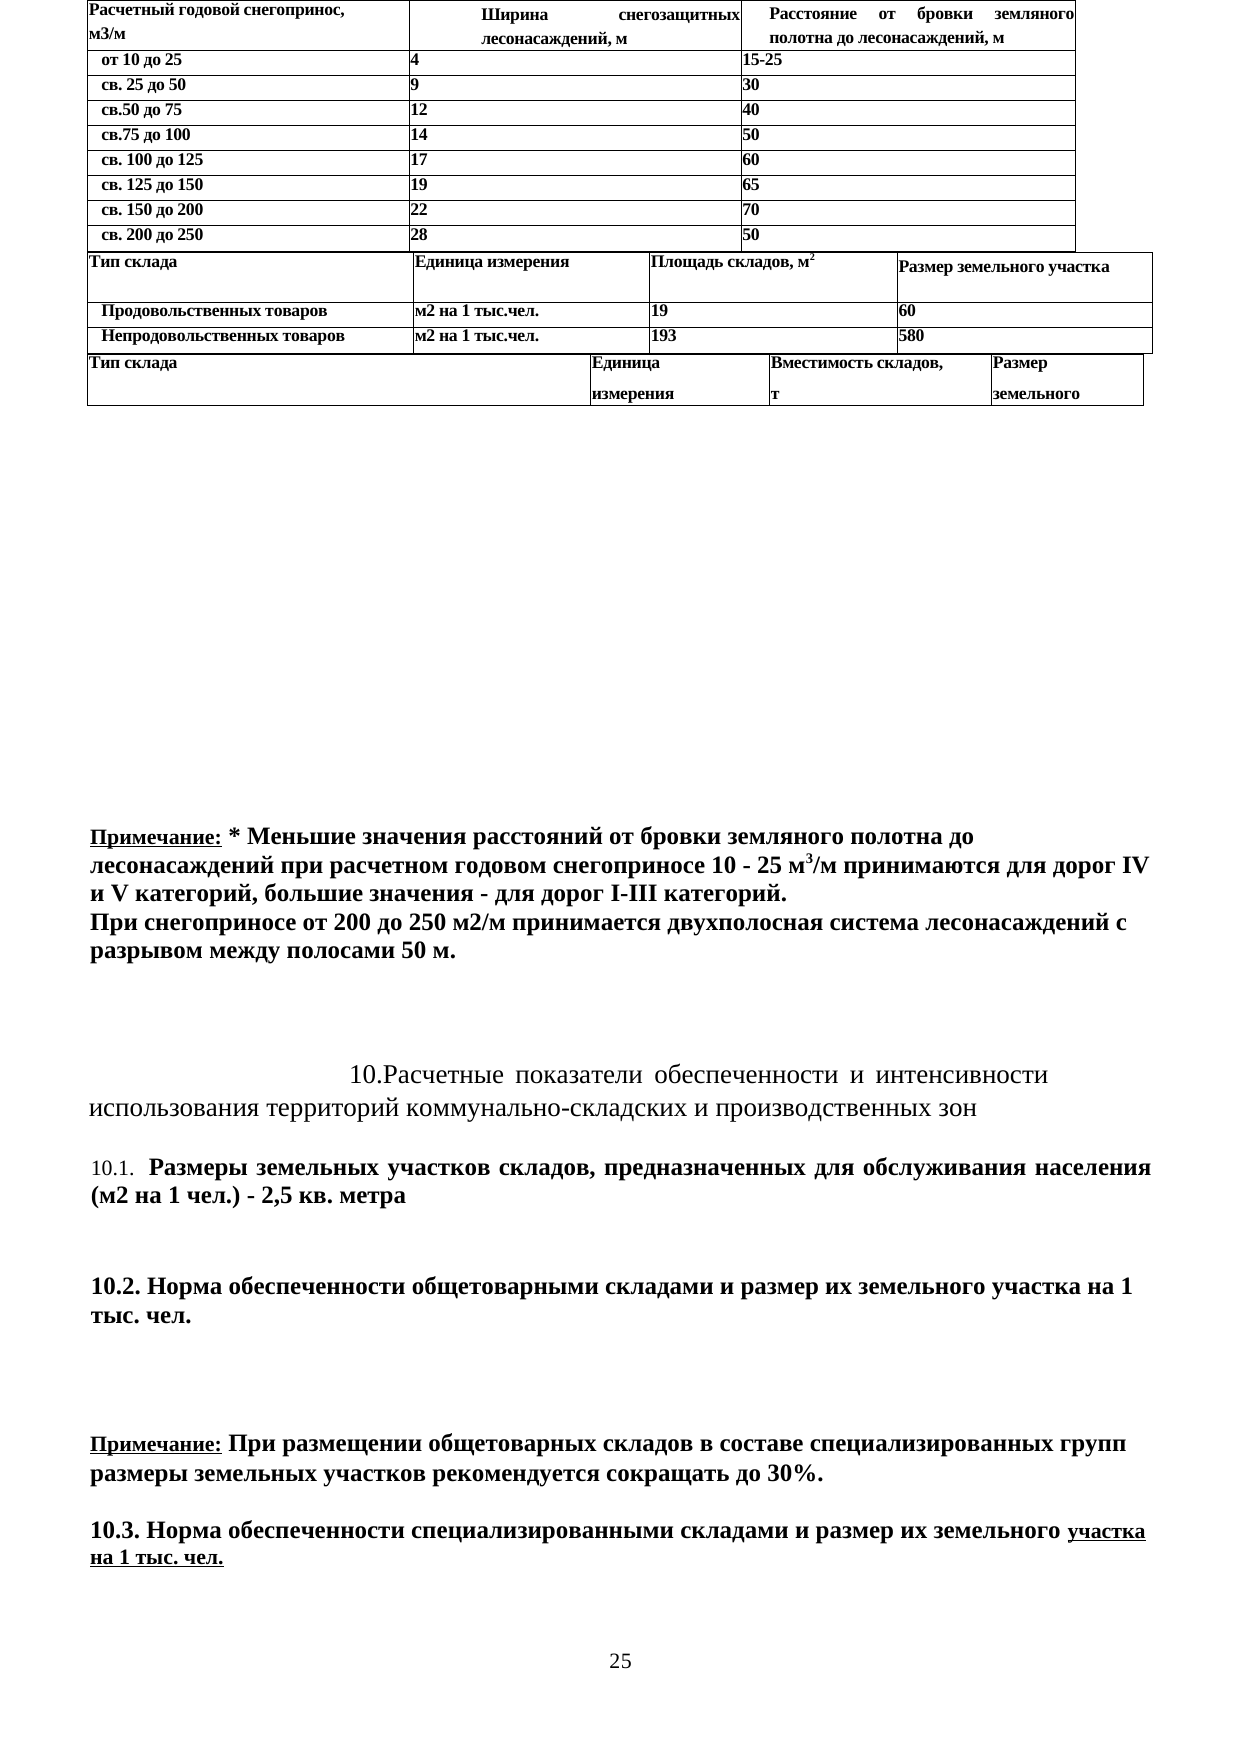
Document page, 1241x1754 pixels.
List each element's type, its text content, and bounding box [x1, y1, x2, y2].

table_cell 65 [742, 176, 1075, 200]
table_cell 50 [742, 126, 1075, 150]
table_cell м2 на 1 тыс.чел. [414, 328, 649, 353]
table_header Расстояние от бровки земляного полотна до лесонасаждений, м [742, 1, 1075, 50]
table_cell 28 [410, 226, 741, 251]
table_cell 70 [742, 201, 1075, 225]
table_cell св. 100 до 125 [88, 151, 409, 175]
text Примечание: При размещении общетоварных складов в составе специализированных групп размеры земельных участков рекомендуется сокращать до 30%. [90, 1428, 1152, 1487]
table_header Тип склада [88, 253, 413, 302]
text 25 [609, 1651, 632, 1673]
text 10.2. Норма обеспеченности общетоварными складами и размер их земельного участка на 1 тыс. чел. [91, 1271, 1151, 1329]
table_cell св. 25 до 50 [88, 76, 409, 100]
text Примечание: * Меньшие значения расстояний от бровки земляного полотна до лесонасаждений при расчетном годовом снегоприносе 10 - 25 м3/м принимаются для дорог IV и V категорий, большие значения - для дорог I-III категорий. [90, 822, 1152, 907]
table_cell Непродовольственных товаров [88, 328, 413, 353]
table_cell 12 [410, 101, 741, 125]
text При снегоприносе от 200 до 250 м2/м принимается двухполосная система лесонасаждений с разрывом между полосами 50 м. [90, 907, 1152, 964]
table_header Единица измерения [414, 253, 649, 302]
table_header Расчетный годовой снегопринос, м3/м [88, 1, 409, 50]
table_cell т [770, 384, 991, 405]
table_cell 9 [410, 76, 741, 100]
table_cell св. 200 до 250 [88, 226, 409, 251]
table_cell 4 [410, 51, 741, 75]
table_cell св. 125 до 150 [88, 176, 409, 200]
table_cell 17 [410, 151, 741, 175]
table_header Единица [591, 355, 769, 384]
table_cell 60 [742, 151, 1075, 175]
table_cell м2 на 1 тыс.чел. [414, 303, 649, 327]
table_cell 14 [410, 126, 741, 150]
table_header Вместимость складов, [770, 355, 991, 384]
table_cell 580 [898, 328, 1152, 353]
table_cell 40 [742, 101, 1075, 125]
table_cell 30 [742, 76, 1075, 100]
table_cell 50 [742, 226, 1075, 251]
table_cell земельного [992, 384, 1143, 405]
table_cell 19 [650, 303, 897, 327]
list Размеры земельных участков складов, предназначенных для обслуживания населения (м2 на 1 чел.) - 2,5 кв. метра [91, 1153, 1152, 1209]
table_cell св. 150 до 200 [88, 201, 409, 225]
table_cell 193 [650, 328, 897, 353]
table_cell 60 [898, 303, 1152, 327]
table_cell Продовольственных товаров [88, 303, 413, 327]
table_header Тип склада [88, 355, 590, 405]
table_header Площадь складов, м2 [650, 253, 897, 302]
table_cell 15-25 [742, 51, 1075, 75]
table_header Размер земельного участка [898, 253, 1152, 302]
table_cell 22 [410, 201, 741, 225]
table_header Ширина снегозащитных лесонасаждений, м [410, 1, 741, 50]
table_cell св.75 до 100 [88, 126, 409, 150]
table_cell св.50 до 75 [88, 101, 409, 125]
table_header Размер [992, 355, 1143, 384]
table_cell от 10 до 25 [88, 51, 409, 75]
table_cell измерения [591, 384, 769, 405]
text 10.3. Норма обеспеченности специализированными складами и размер их земельного участка на 1 тыс. чел. [90, 1515, 1147, 1569]
table_cell 19 [410, 176, 741, 200]
text 10.Расчетные показатели обеспеченности и интенсивности использования территорий коммунально-складских и производственных зон [88, 1056, 1050, 1123]
